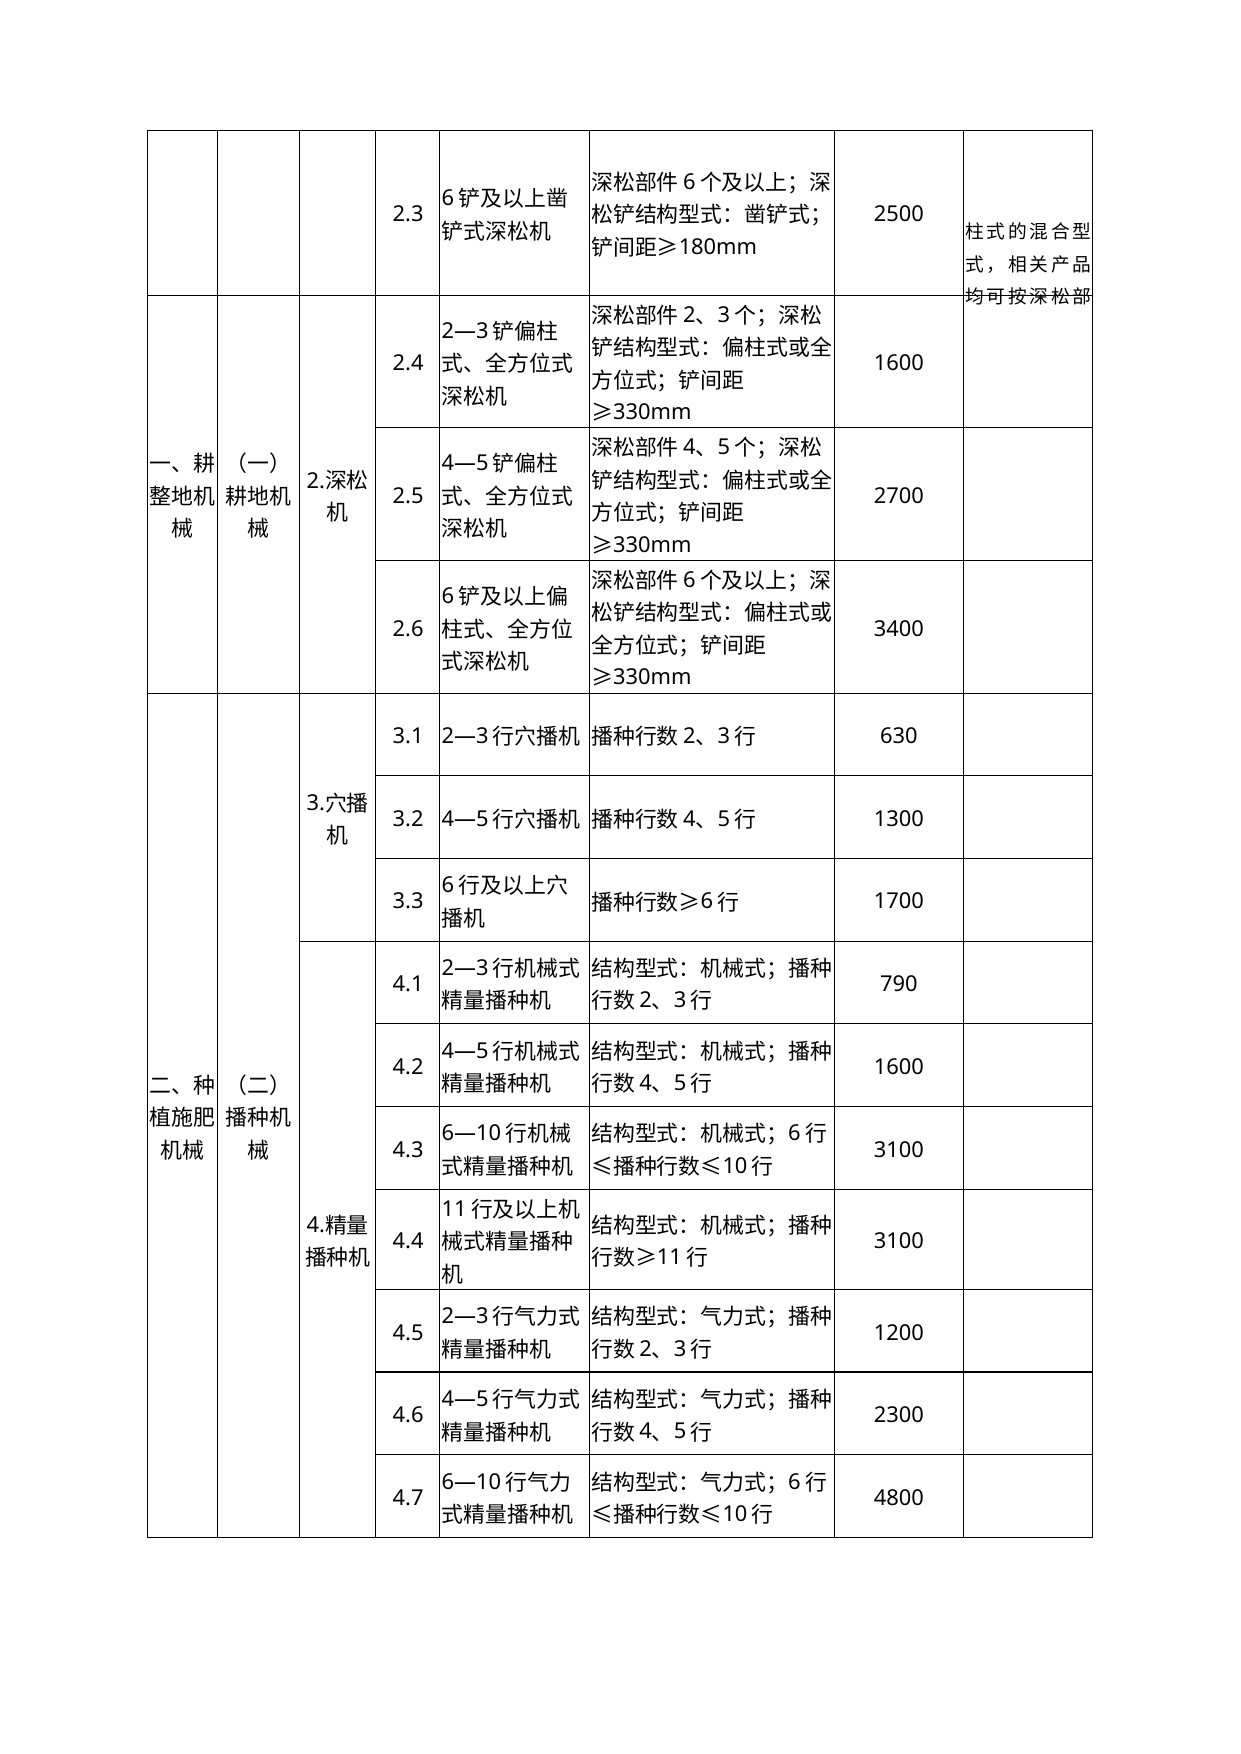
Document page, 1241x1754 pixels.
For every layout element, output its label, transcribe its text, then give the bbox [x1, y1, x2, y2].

table_cell 2300 [835, 1373, 963, 1454]
table_cell 4.7 [376, 1455, 439, 1537]
table_cell 1300 [835, 776, 963, 858]
table_cell 1700 [835, 859, 963, 941]
table_cell 2—3铲偏柱式、全方位式深松机 [440, 296, 589, 427]
table_cell 4—5行气力式精量播种机 [440, 1373, 589, 1454]
table_cell 深松部件6个及以上；深松铲结构型式：偏柱式或全方位式；铲间距≥330mm [590, 561, 834, 692]
table_cell 2—3行穴播机 [440, 694, 589, 775]
table_cell [964, 1190, 1092, 1289]
table_cell 播种行数≥6行 [590, 859, 834, 941]
table_cell 2.5 [376, 428, 439, 560]
table_cell 二、种植施肥机械 [148, 694, 217, 1537]
table_cell [964, 1107, 1092, 1189]
table_cell 6—10行机械式精量播种机 [440, 1107, 589, 1189]
table_cell 3.1 [376, 694, 439, 775]
table_cell 播种行数4、5行 [590, 776, 834, 858]
table_cell 播种行数2、3行 [590, 694, 834, 775]
table_cell 2.4 [376, 296, 439, 427]
table_cell 1200 [835, 1290, 963, 1371]
table_cell 1600 [835, 296, 963, 427]
table_cell 4.2 [376, 1024, 439, 1106]
table_cell [964, 1373, 1092, 1454]
table_cell （二）播种机械 [218, 694, 299, 1537]
table_cell 深松部件6个及以上；深松铲结构型式：凿铲式；铲间距≥180mm [590, 131, 834, 294]
table_cell 2.深松机 [300, 296, 375, 692]
table_cell [964, 561, 1092, 692]
table_cell 2.3 [376, 131, 439, 294]
table_cell 结构型式：机械式；6行≤播种行数≤10行 [590, 1107, 834, 1189]
table_cell 一、耕整地机械 [148, 296, 217, 692]
table_cell 790 [835, 942, 963, 1023]
table_cell 4.1 [376, 942, 439, 1023]
table_cell [964, 1290, 1092, 1371]
table_cell 3100 [835, 1190, 963, 1289]
table_cell [964, 942, 1092, 1023]
table_cell 3.2 [376, 776, 439, 858]
table_cell [964, 1024, 1092, 1106]
table_cell 6行及以上穴播机 [440, 859, 589, 941]
table_cell 3400 [835, 561, 963, 692]
table_cell （一）耕地机械 [218, 296, 299, 692]
table_cell 11行及以上机械式精量播种机 [440, 1190, 589, 1289]
table_cell [964, 296, 1092, 427]
table_cell 4—5行机械式精量播种机 [440, 1024, 589, 1106]
table_cell 4—5行穴播机 [440, 776, 589, 858]
table_cell 4.精量播种机 [300, 942, 375, 1537]
table_cell 2.6 [376, 561, 439, 692]
table_cell 结构型式：机械式；播种行数≥11行 [590, 1190, 834, 1289]
table_cell [964, 428, 1092, 560]
table_cell 630 [835, 694, 963, 775]
table_cell 结构型式：机械式；播种行数2、3行 [590, 942, 834, 1023]
table_cell 2—3行气力式精量播种机 [440, 1290, 589, 1371]
table_cell [964, 694, 1092, 775]
table_cell 4—5铲偏柱式、全方位式深松机 [440, 428, 589, 560]
table_cell 2700 [835, 428, 963, 560]
table_cell 深松部件2、3个；深松铲结构型式：偏柱式或全方位式；铲间距≥330mm [590, 296, 834, 427]
table_cell 1600 [835, 1024, 963, 1106]
table_cell [964, 859, 1092, 941]
table_cell 结构型式：气力式；6行≤播种行数≤10行 [590, 1455, 834, 1537]
table_cell 3.3 [376, 859, 439, 941]
table_cell [964, 1455, 1092, 1537]
table_cell [964, 776, 1092, 858]
table_cell 6—10行气力式精量播种机 [440, 1455, 589, 1537]
table_cell 4.4 [376, 1190, 439, 1289]
table_cell 2500 [835, 131, 963, 294]
table_cell 2—3行机械式精量播种机 [440, 942, 589, 1023]
table_cell 4.6 [376, 1373, 439, 1454]
table_cell 结构型式：气力式；播种行数2、3行 [590, 1290, 834, 1371]
table_cell 6铲及以上偏柱式、全方位式深松机 [440, 561, 589, 692]
table_cell 深松部件4、5个；深松铲结构型式：偏柱式或全方位式；铲间距≥330mm [590, 428, 834, 560]
table_cell 结构型式：气力式；播种行数4、5行 [590, 1373, 834, 1454]
table_cell 结构型式：机械式；播种行数4、5行 [590, 1024, 834, 1106]
table_cell 3.穴播机 [300, 694, 375, 941]
table_cell 6铲及以上凿铲式深松机 [440, 131, 589, 294]
table_cell 3100 [835, 1107, 963, 1189]
table_cell 4800 [835, 1455, 963, 1537]
table_cell 4.3 [376, 1107, 439, 1189]
table_cell 4.5 [376, 1290, 439, 1371]
